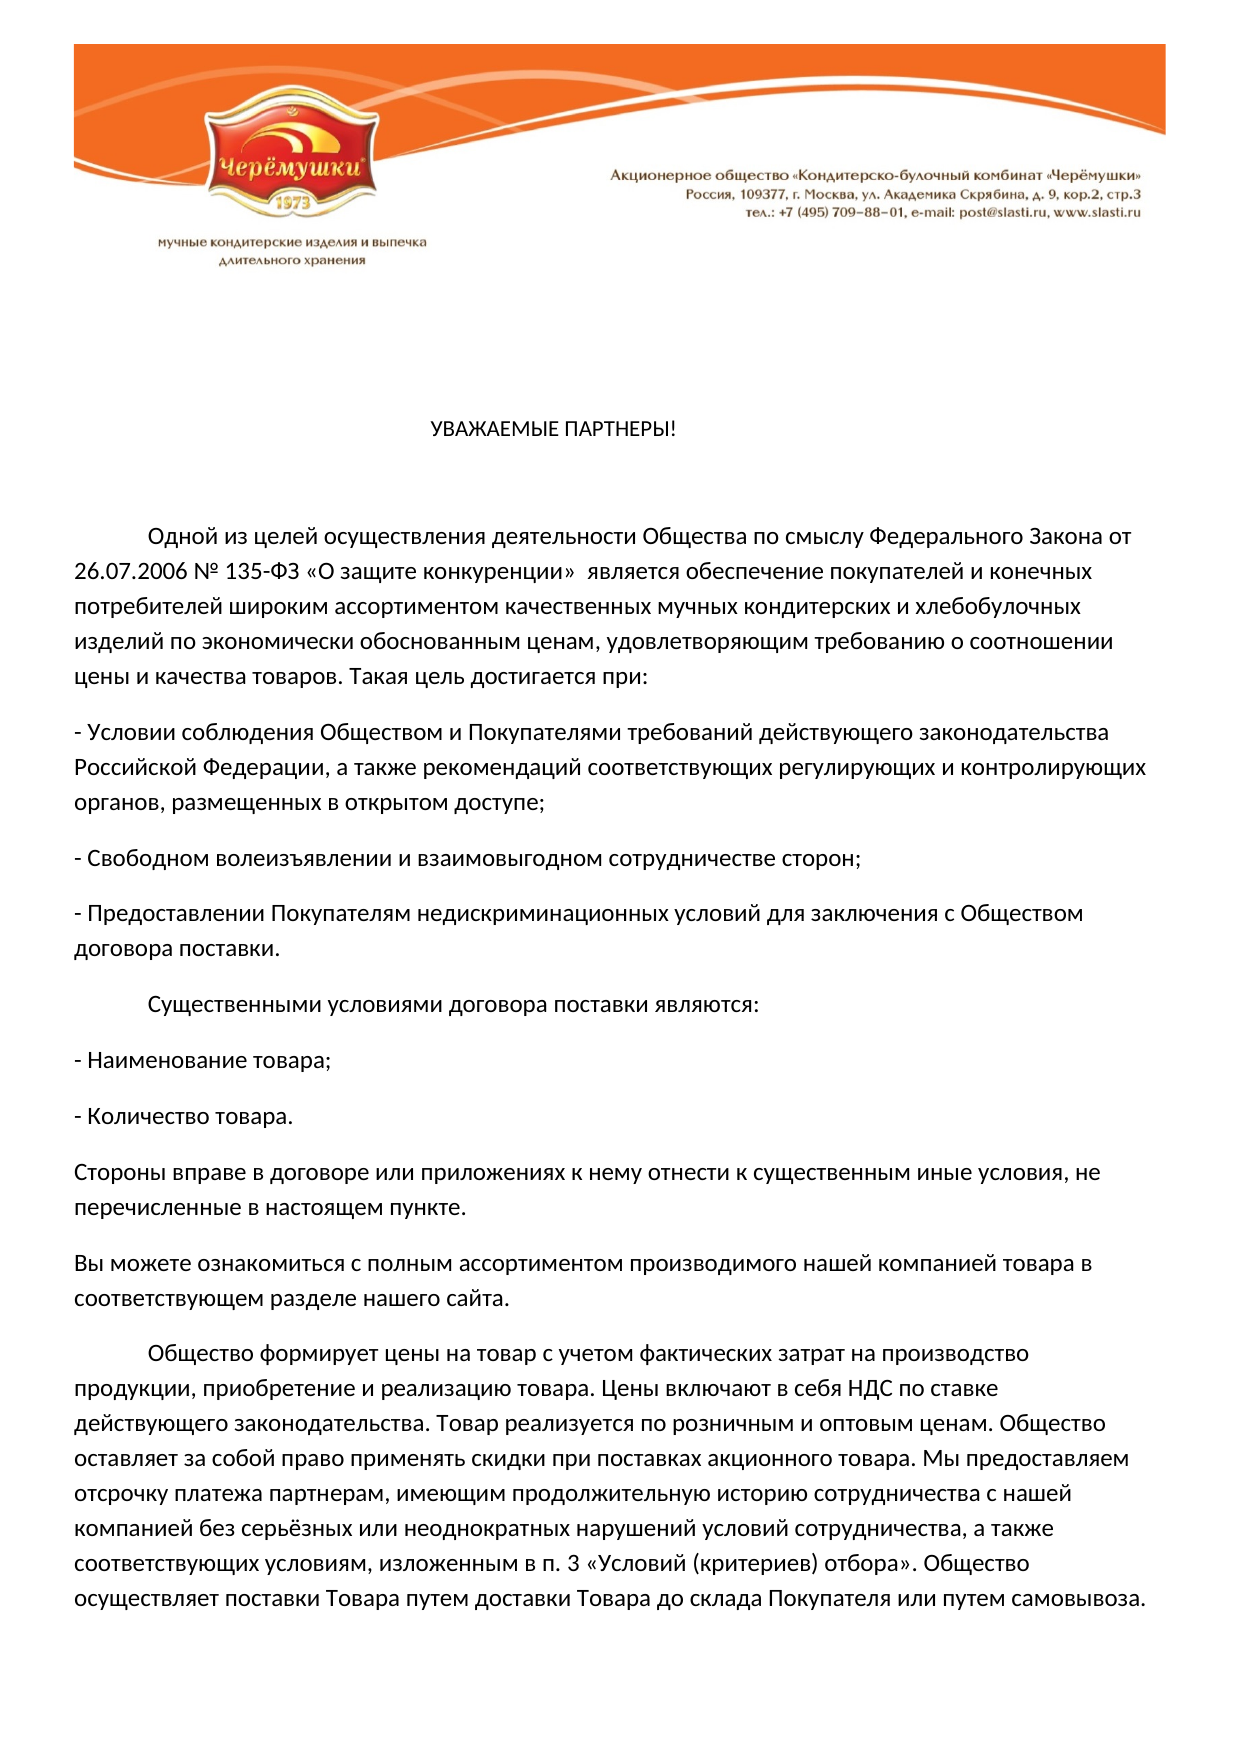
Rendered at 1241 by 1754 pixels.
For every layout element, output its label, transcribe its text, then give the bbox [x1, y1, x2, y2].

text УВАЖАЕМЫЕ ПАРТНЕРЫ! [0, 414, 1152, 442]
text Вы можете ознакомиться с полным ассортиментом производимого нашей компанией товара в соответствующем разделе нашего сайта. [74, 1247, 1152, 1312]
text Существенными условиями договора поставки являются: [74, 988, 1152, 1019]
text - Наименование товара; [74, 1044, 1152, 1075]
text - Условии соблюдения Обществом и Покупателями требований действующего законодательства Российской Федерации, а также рекомендаций соответствующих регулирующих и контролирующих органов, размещенных в открытом доступе; [74, 716, 1152, 816]
text Общество формирует цены на товар с учетом фактических затрат на производство продукции, приобретение и реализацию товара. Цены включают в себя НДС по ставке действующего законодательства. Товар реализуется по розничным и оптовым ценам. Общество оставляет за собой право применять скидки при поставках акционного товара. Мы предоставляем отсрочку платежа партнерам, имеющим продолжительную историю сотрудничества с нашей компанией без серьёзных или неоднократных нарушений условий сотрудничества, а также соответствующих условиям, изложенным в п. 3 «Условий (критериев) отбора». Общество осуществляет поставки Товара путем доставки Товара до склада Покупателя или путем самовывоза. [74, 1337, 1152, 1613]
text Стороны вправе в договоре или приложениях к нему отнести к существенным иные условия, не перечисленные в настоящем пункте. [74, 1156, 1152, 1221]
text - Свободном волеизъявлении и взаимовыгодном сотрудничестве сторон; [74, 842, 1152, 872]
picture [73, 44, 1166, 283]
text - Предоставлении Покупателям недискриминационных условий для заключения с Обществом договора поставки. [74, 897, 1152, 963]
text Одной из целей осуществления деятельности Общества по смыслу Федерального Закона от 26.07.2006 № 135-ФЗ «О защите конкуренции» является обеспечение покупателей и конечных потребителей широким ассортиментом качественных мучных кондитерских и хлебобулочных изделий по экономически обоснованным ценам, удовлетворяющим требованию о соотношении цены и качества товаров. Такая цель достигается при: [74, 520, 1152, 691]
text - Количество товара. [74, 1100, 1152, 1131]
